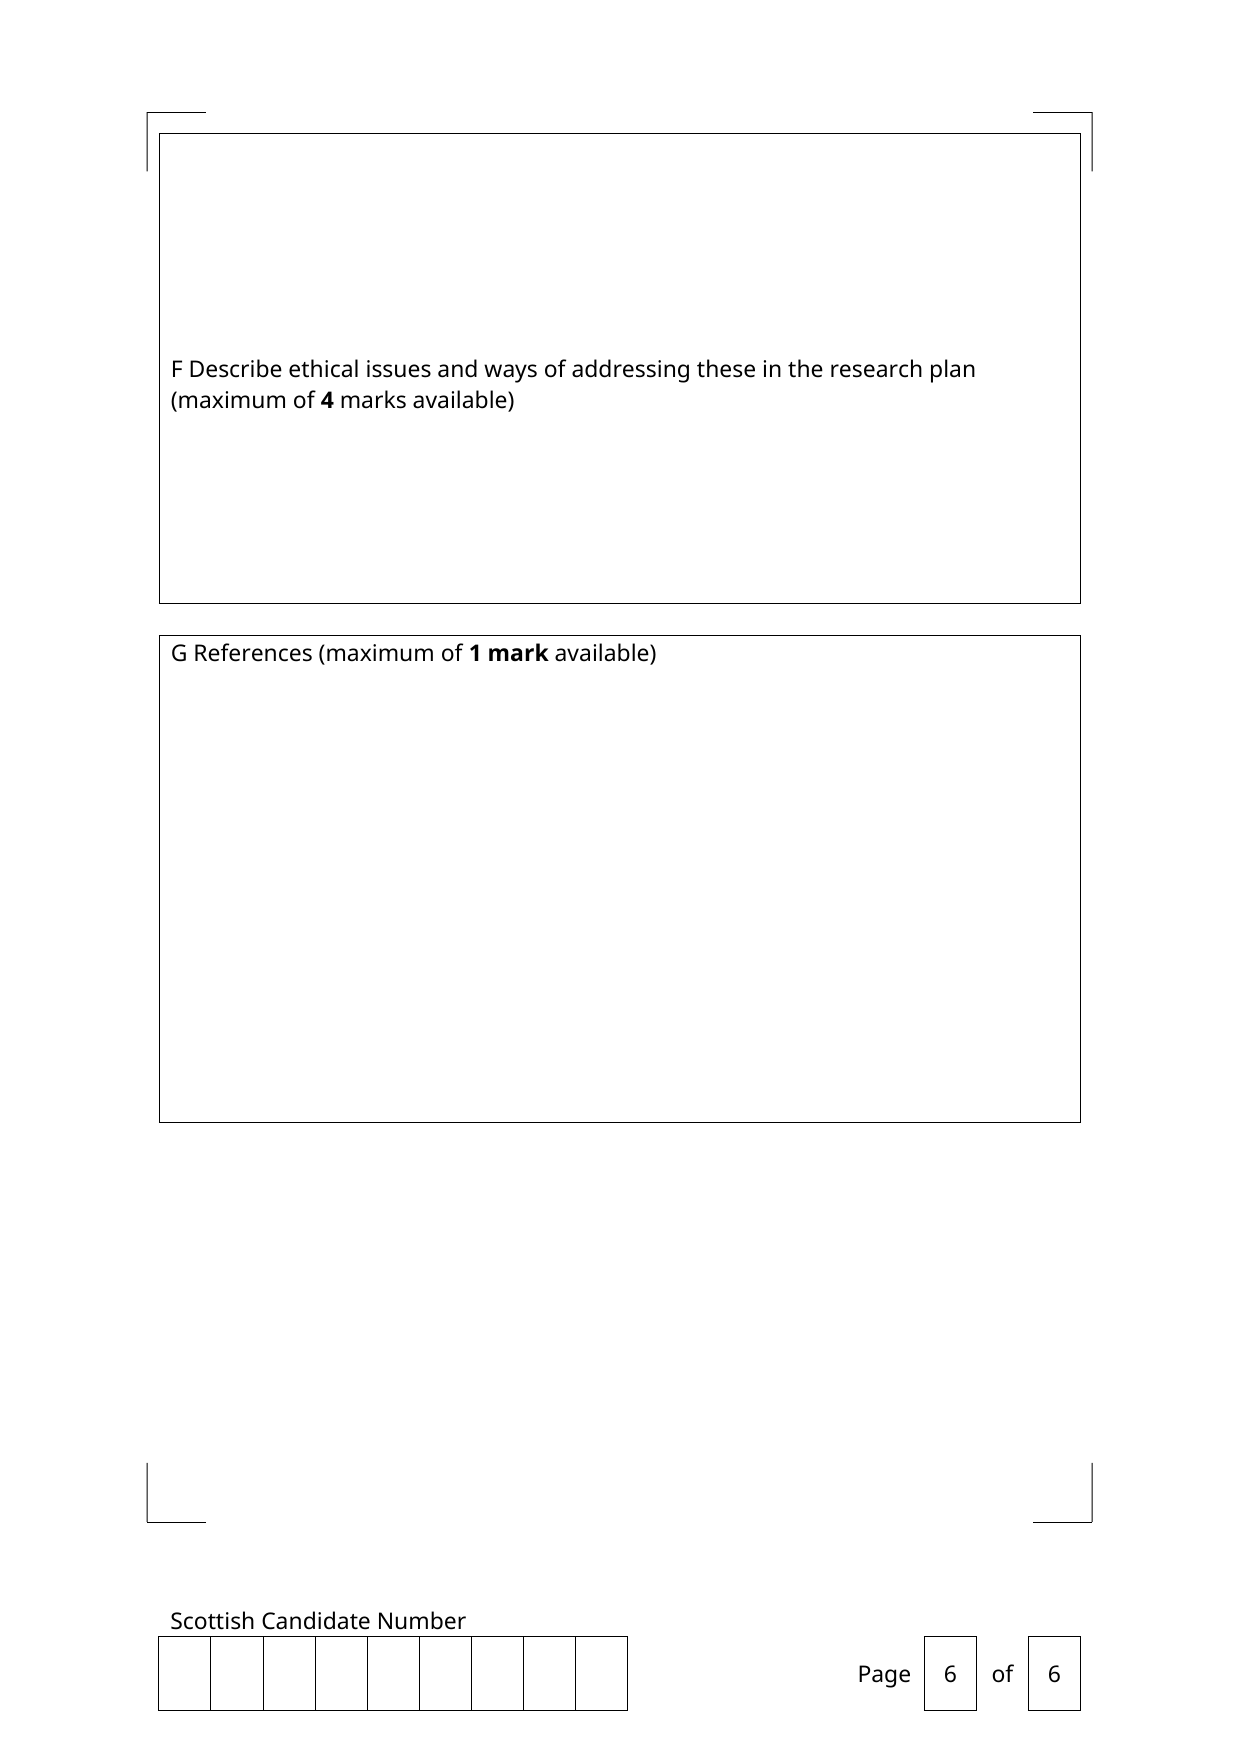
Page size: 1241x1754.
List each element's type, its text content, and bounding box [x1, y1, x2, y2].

table_header G References (maximum of 1 mark available) [160, 636, 1080, 1122]
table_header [160, 134, 1080, 603]
